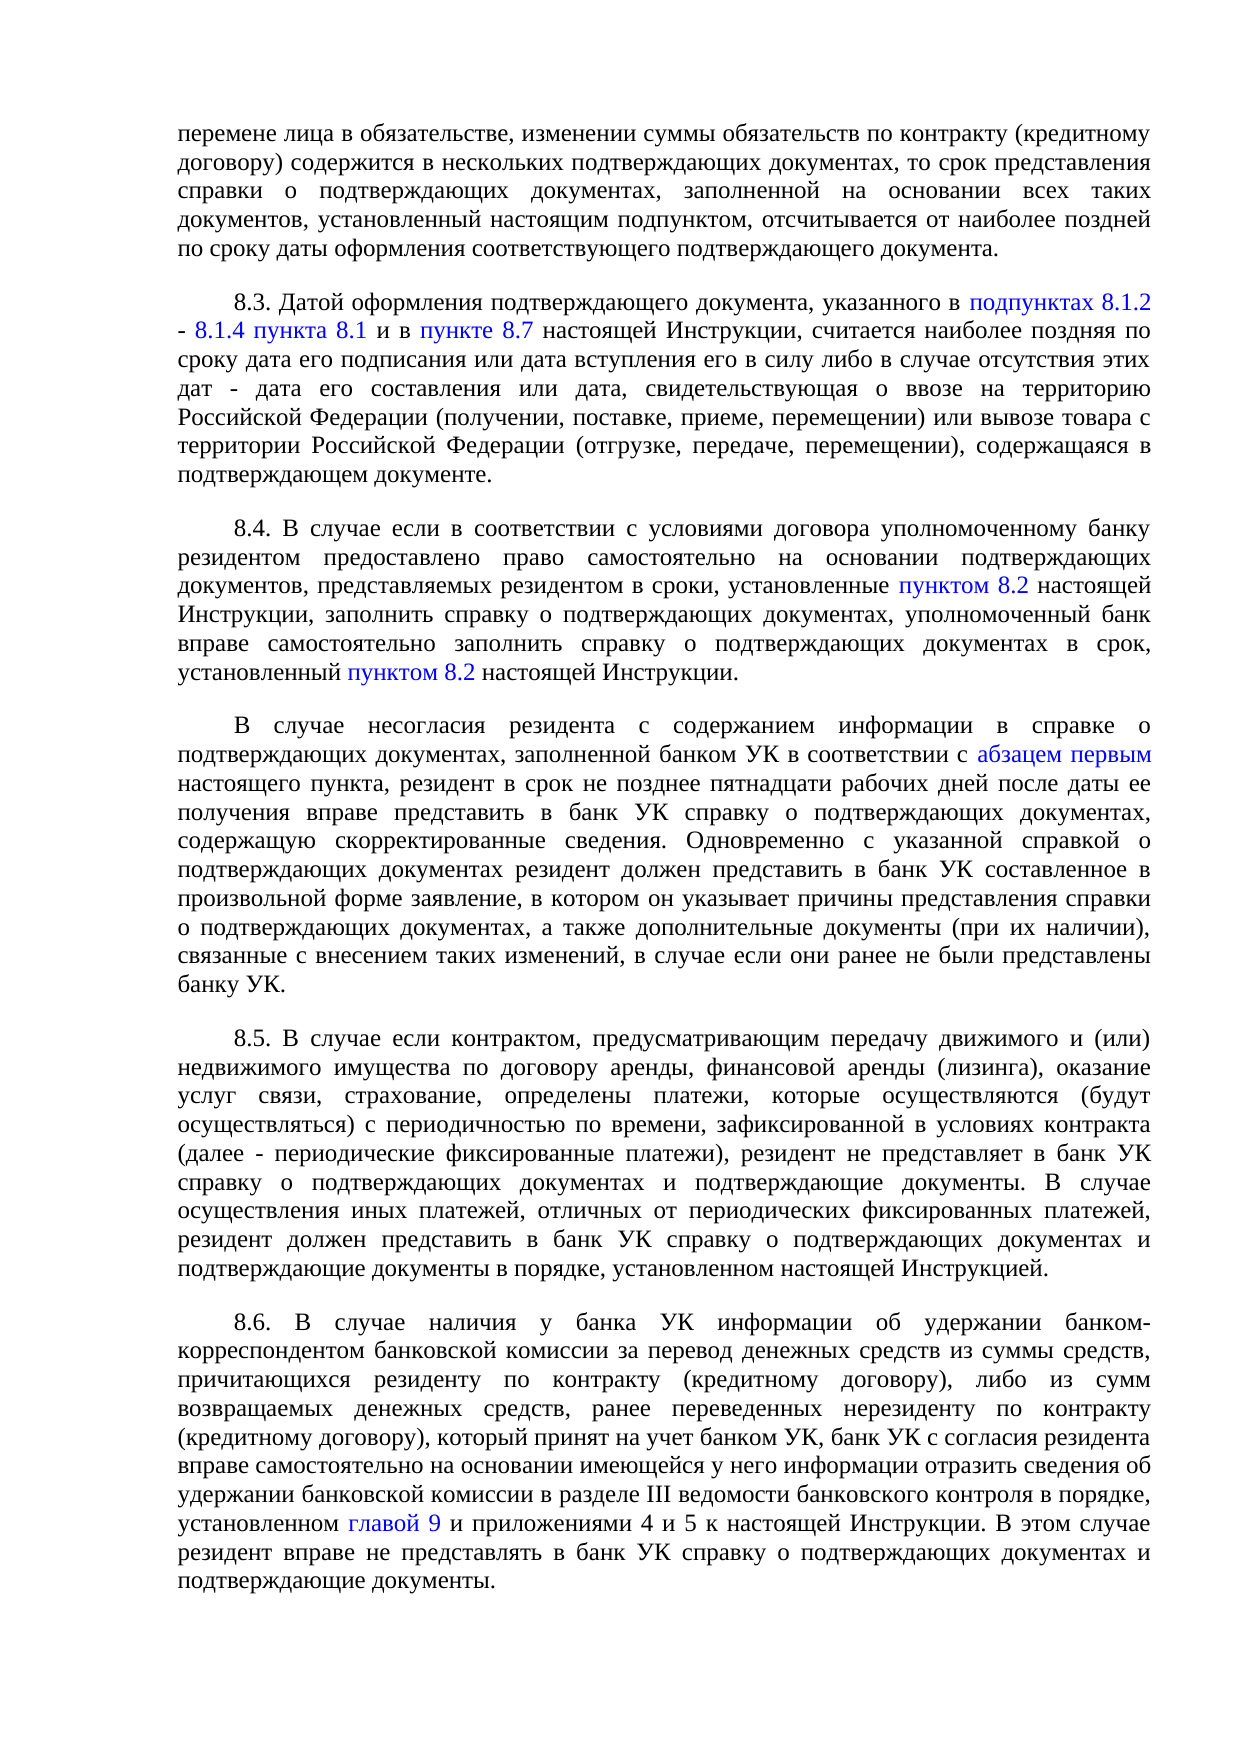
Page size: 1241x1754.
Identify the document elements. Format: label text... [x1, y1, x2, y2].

text 8.4. В случае если в соответствии с условиями договора уполномоченному банку резидентом предоставлено право самостоятельно на основании подтверждающих документов, представляемых резидентом в сроки, установленные пунктом 8.2 настоящей Инструкции, заполнить справку о подтверждающих документах, уполномоченный банк вправе самостоятельно заполнить справку о подтверждающих документах в срок, установленный пунктом 8.2 настоящей Инструкции. [177, 513, 1152, 686]
text 8.5. В случае если контрактом, предусматривающим передачу движимого и (или) недвижимого имущества по договору аренды, финансовой аренды (лизинга), оказание услуг связи, страхование, определены платежи, которые осуществляются (будут осуществляться) с периодичностью по времени, зафиксированной в условиях контракта (далее - периодические фиксированные платежи), резидент не представляет в банк УК справку о подтверждающих документах и подтверждающие документы. В случае осуществления иных платежей, отличных от периодических фиксированных платежей, резидент должен представить в банк УК справку о подтверждающих документах и подтверждающие документы в порядке, установленном настоящей Инструкцией. [177, 1023, 1152, 1282]
text 8.6. В случае наличия у банка УК информации об удержании банком-корреспондентом банковской комиссии за перевод денежных средств из суммы средств, причитающихся резиденту по контракту (кредитному договору), либо из сумм возвращаемых денежных средств, ранее переведенных нерезиденту по контракту (кредитному договору), который принят на учет банком УК, банк УК с согласия резидента вправе самостоятельно на основании имеющейся у него информации отразить сведения об удержании банковской комиссии в разделе III ведомости банковского контроля в порядке, установленном главой 9 и приложениями 4 и 5 к настоящей Инструкции. В этом случае резидент вправе не представлять в банк УК справку о подтверждающих документах и подтверждающие документы. [177, 1307, 1152, 1594]
text В случае несогласия резидента с содержанием информации в справке о подтверждающих документах, заполненной банком УК в соответствии с абзацем первым настоящего пункта, резидент в срок не позднее пятнадцати рабочих дней после даты ее получения вправе представить в банк УК справку о подтверждающих документах, содержащую скорректированные сведения. Одновременно с указанной справкой о подтверждающих документах резидент должен представить в банк УК составленное в произвольной форме заявление, в котором он указывает причины представления справки о подтверждающих документах, а также дополнительные документы (при их наличии), связанные с внесением таких изменений, в случае если они ранее не были представлены банку УК. [177, 711, 1152, 998]
text 8.3. Датой оформления подтверждающего документа, указанного в подпунктах 8.1.2 - 8.1.4 пункта 8.1 и в пункте 8.7 настоящей Инструкции, считается наиболее поздняя по сроку дата его подписания или дата вступления его в силу либо в случае отсутствия этих дат - дата его составления или дата, свидетельствующая о ввозе на территорию Российской Федерации (получении, поставке, приеме, перемещении) или вывозе товара с территории Российской Федерации (отгрузке, передаче, перемещении), содержащаяся в подтверждающем документе. [177, 287, 1152, 488]
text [177, 118, 1152, 262]
